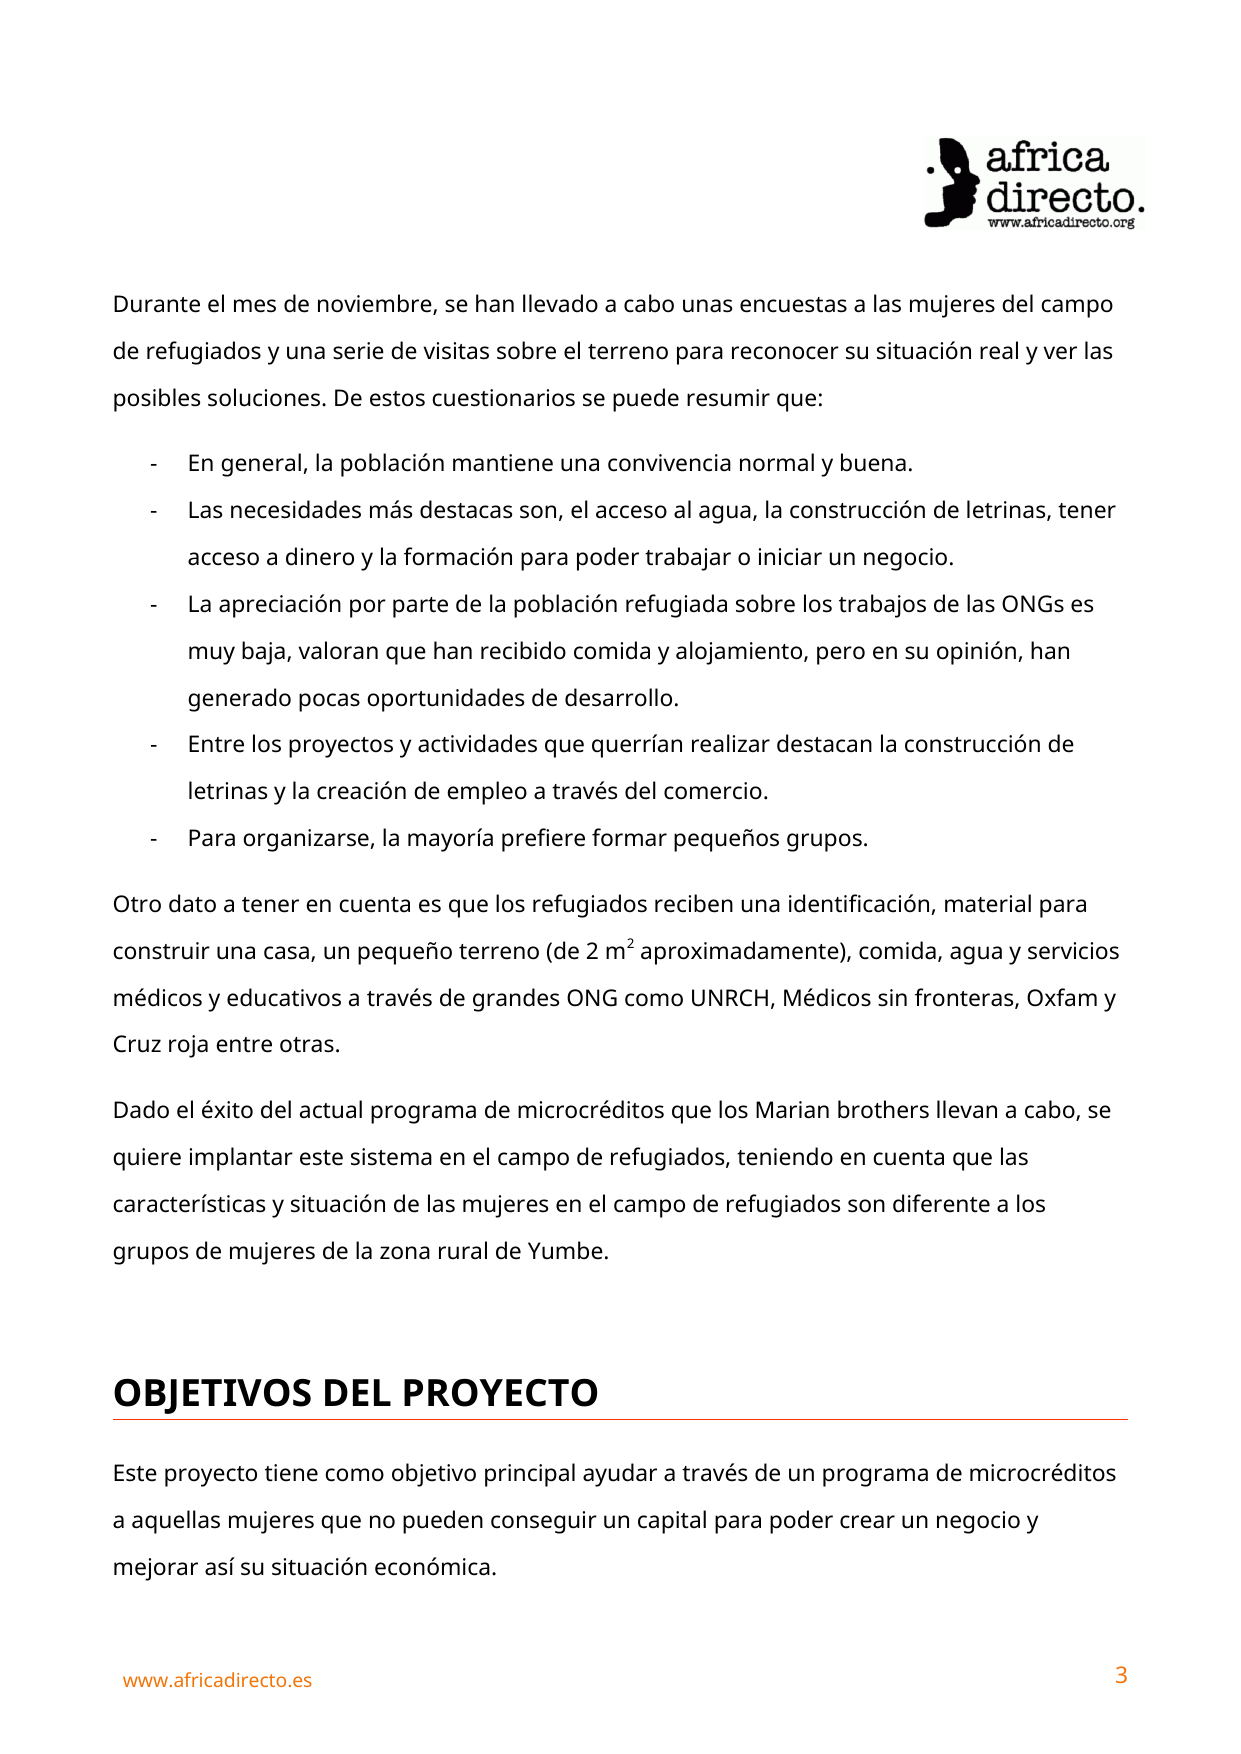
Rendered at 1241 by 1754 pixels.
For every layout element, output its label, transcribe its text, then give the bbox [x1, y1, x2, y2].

picture [923, 136, 1146, 230]
text Este proyecto tiene como objetivo principal ayudar a través de un programa de microcréditos a aquellas mujeres que no pueden conseguir un capital para poder crear un negocio y mejorar así su situación económica. [112, 1457, 1128, 1582]
text Otro dato a tener en cuenta es que los refugiados reciben una identificación, material para construir una casa, un pequeño terreno (de 2 m2 aproximadamente), comida, agua y servicios médicos y educativos a través de grandes ONG como UNRCH, Médicos sin fronteras, Oxfam y Cruz roja entre otras. [112, 888, 1128, 1060]
list Entre los proyectos y actividades que querrían realizar destacan la construcción de letrinas y la creación de empleo a través del comercio. [150, 728, 1128, 807]
text Durante el mes de noviembre, se han llevado a cabo unas encuestas a las mujeres del campo de refugiados y una serie de visitas sobre el terreno para reconocer su situación real y ver las posibles soluciones. De estos cuestionarios se puede resumir que: [112, 288, 1128, 413]
list Las necesidades más destacas son, el acceso al agua, la construcción de letrinas, tener acceso a dinero y la formación para poder trabajar o iniciar un negocio. [150, 494, 1128, 572]
text OBJETIVOS DEL PROYECTO [112, 1366, 1128, 1419]
list La apreciación por parte de la población refugiada sobre los trabajos de las ONGs es muy baja, valoran que han recibido comida y alojamiento, pero en su opinión, han generado pocas oportunidades de desarrollo. [150, 588, 1128, 713]
list En general, la población mantiene una convivencia normal y buena. [150, 447, 1128, 478]
list Para organizarse, la mayoría prefiere formar pequeños grupos. [150, 822, 1128, 853]
text Dado el éxito del actual programa de microcréditos que los Marian brothers llevan a cabo, se quiere implantar este sistema en el campo de refugiados, teniendo en cuenta que las características y situación de las mujeres en el campo de refugiados son diferente a los grupos de mujeres de la zona rural de Yumbe. [112, 1094, 1128, 1266]
